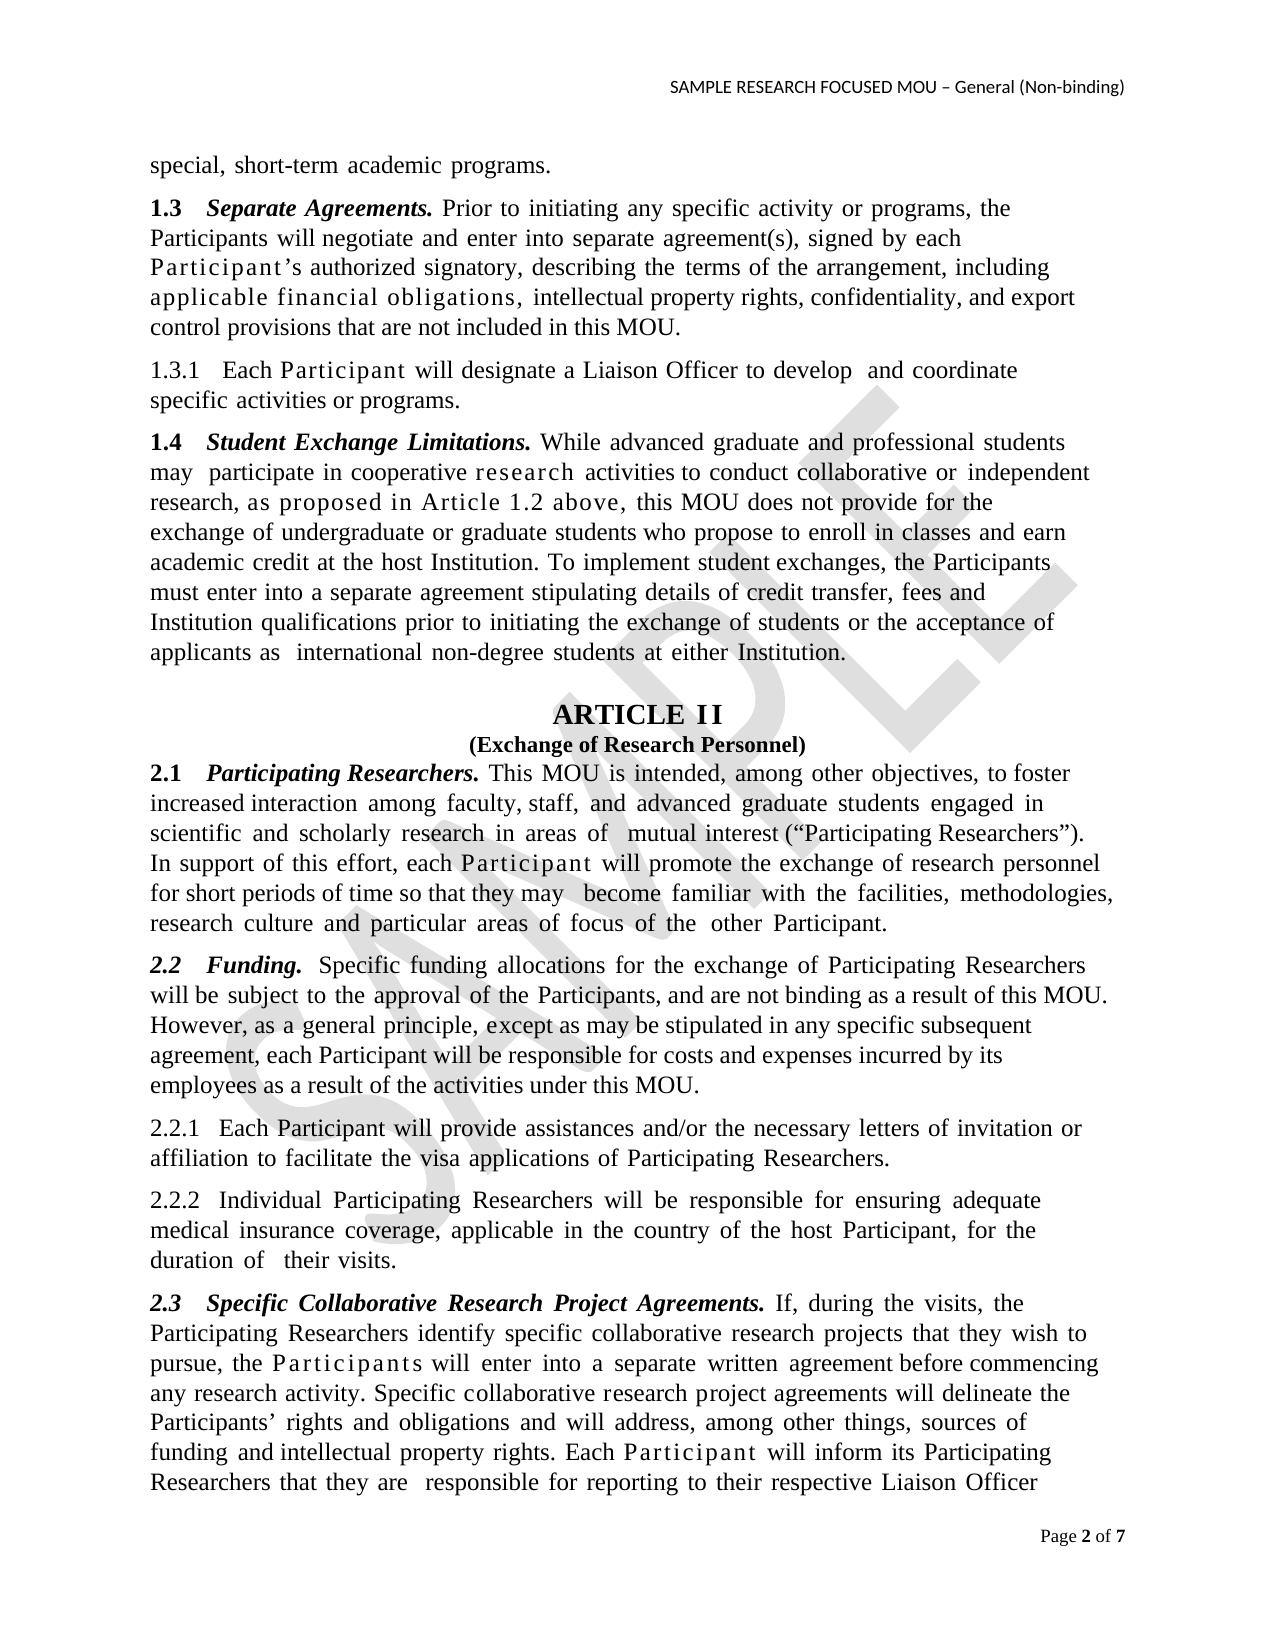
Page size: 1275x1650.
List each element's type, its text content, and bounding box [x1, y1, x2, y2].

text 2.2 Funding. Specific funding allocations for the exchange of Participating Researchers will be subject to the approval of the Participants, and are not binding as a result of this MOU. However, as a general principle, except as may be stipulated in any specific subsequent agreement, each Participant will be responsible for costs and expenses incurred by its employees as a result of the activities under this MOU. [150, 950, 1111, 1099]
text 2.2.2 Individual Participating Researchers will be responsible for ensuring adequate medical insurance coverage, applicable in the country of the host Participant, for the duration of their visits. [150, 1185, 1111, 1274]
list Participating Researchers. This MOU is intended, among other objectives, to foster increased interaction among faculty, staff, and advanced graduate students engaged in scientific and scholarly research in areas of mutual interest (“Participating Researchers”). In support of this effort, each Participant will promote the exchange of research personnel for short periods of time so that they may become familiar with the facilities, methodologies, research culture and particular areas of focus of the other Participant. [150, 758, 1113, 937]
list Separate Agreements. Prior to initiating any specific activity or programs, the Participants will negotiate and enter into separate agreement(s), signed by each Participant’s authorized signatory, describing the terms of the arrangement, including applicable financial obligations, intellectual property rights, confidentiality, and export control provisions that are not included in this MOU. [150, 193, 1094, 341]
subtitle ARTICLE II [150, 697, 1125, 731]
list Student Exchange Limitations. While advanced graduate and professional students may participate in cooperative research activities to conduct collaborative or independent research, as proposed in Article 1.2 above, this MOU does not provide for the exchange of undergraduate or graduate students who propose to enroll in classes and earn academic credit at the host Institution. To implement student exchanges, the Participants must enter into a separate agreement stipulating details of credit transfer, fees and Institution qualifications prior to initiating the exchange of students or the acceptance of applicants as international non-degree students at either Institution. [150, 427, 1094, 666]
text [150, 1288, 1111, 1496]
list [150, 150, 1094, 179]
text 1.3.1 Each Participant will designate a Liaison Officer to develop and coordinate specific activities or programs. [150, 355, 1094, 413]
text 2.2.1 Each Participant will provide assistances and/or the necessary letters of invitation or affiliation to facilitate the visa applications of Participating Researchers. [150, 1113, 1111, 1172]
subtitle (Exchange of Research Personnel) [150, 731, 1125, 757]
